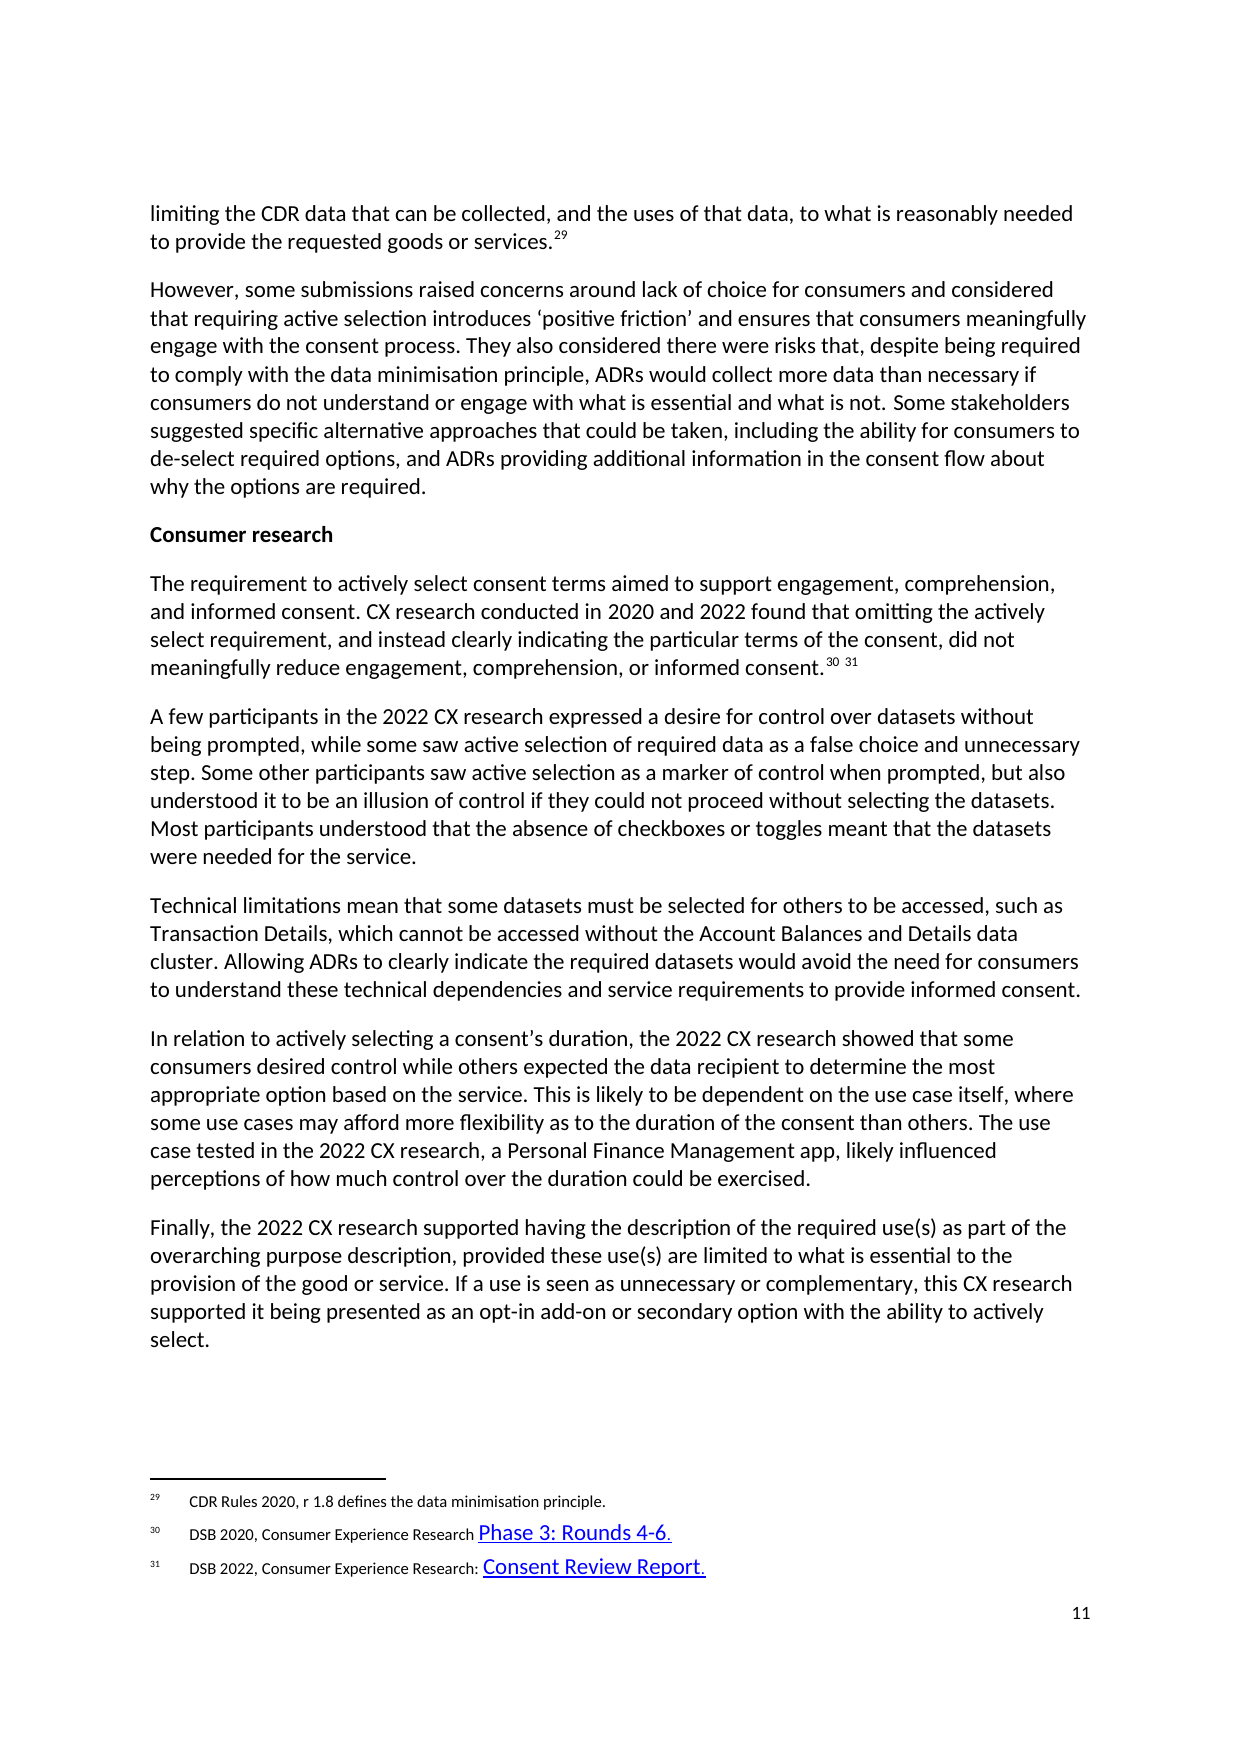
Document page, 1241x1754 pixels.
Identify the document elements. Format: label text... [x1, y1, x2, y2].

text However, some submissions raised concerns around lack of choice for consumers and considered that requiring active selection introduces ‘positive friction’ and ensures that consumers meaningfully engage with the consent process. They also considered there were risks that, despite being required to comply with the data minimisation principle, ADRs would collect more data than necessary if consumers do not understand or engage with what is essential and what is not. Some stakeholders suggested specific alternative approaches that could be taken, including the ability for consumers to de-select required options, and ADRs providing additional information in the consent flow about why the options are required. [150, 276, 1090, 500]
text The requirement to actively select consent terms aimed to support engagement, comprehension, and informed consent. CX research conducted in 2020 and 2022 found that omitting the actively select requirement, and instead clearly indicating the particular terms of the consent, did not meaningfully reduce engagement, comprehension, or informed consent. [150, 569, 1090, 682]
text In relation to actively selecting a consent’s duration, the 2022 CX research showed that some consumers desired control while others expected the data recipient to determine the most appropriate option based on the service. This is likely to be dependent on the use case itself, where some use cases may afford more flexibility as to the duration of the consent than others. The use case tested in the 2022 CX research, a Personal Finance Management app, likely influenced perceptions of how much control over the duration could be exercised. [150, 1024, 1090, 1192]
text Technical limitations mean that some datasets must be selected for others to be accessed, such as Transaction Details, which cannot be accessed without the Account Balances and Details data cluster. Allowing ADRs to clearly indicate the required datasets would avoid the need for consumers to understand these technical dependencies and service requirements to provide informed consent. [150, 891, 1090, 1003]
text A few participants in the 2022 CX research expressed a desire for control over datasets without being prompted, while some saw active selection of required data as a false choice and unnecessary step. Some other participants saw active selection as a marker of control when prompted, but also understood it to be an illusion of control if they could not proceed without selecting the datasets. Most participants understood that the absence of checkboxes or toggles meant that the datasets were needed for the service. [150, 702, 1090, 871]
text Finally, the 2022 CX research supported having the description of the required use(s) as part of the overarching purpose description, provided these use(s) are limited to what is essential to the provision of the good or service. If a use is seen as unnecessary or complementary, this CX research supported it being presented as an opt-in add-on or secondary option with the ability to actively select. [150, 1213, 1090, 1353]
text Consumer research [150, 521, 1090, 549]
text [150, 199, 1090, 255]
